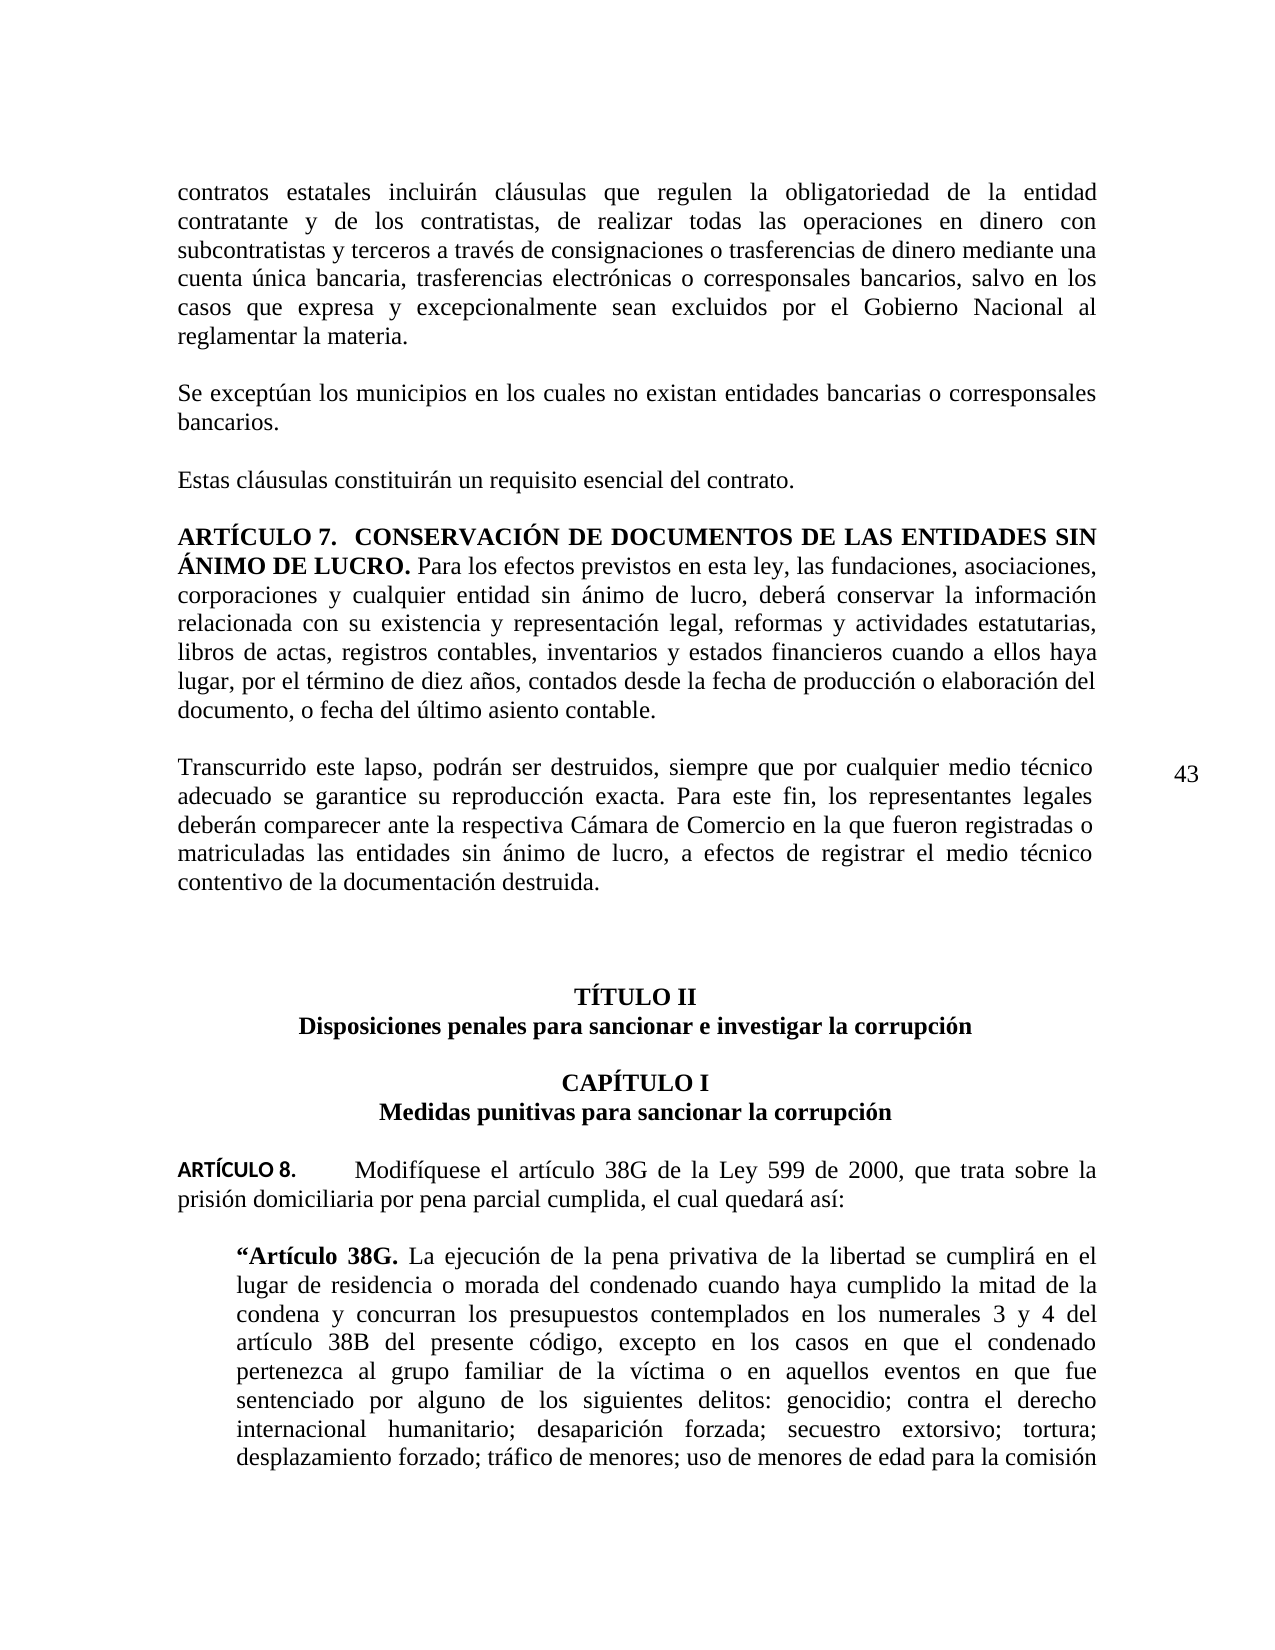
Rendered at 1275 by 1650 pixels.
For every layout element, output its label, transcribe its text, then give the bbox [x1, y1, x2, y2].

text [236, 1241, 1098, 1471]
text CAPÍTULO I [177, 1068, 1094, 1097]
text Transcurrido este lapso, podrán ser destruidos, siempre que por cualquier medio técnico adecuado se garantice su reproducción exacta. Para este fin, los representantes legales deberán comparecer ante la respectiva Cámara de Comercio en la que fueron registradas o matriculadas las entidades sin ánimo de lucro, a efectos de registrar el medio técnico contentivo de la documentación destruida. [177, 752, 1094, 896]
list Modifíquese el artículo 38G de la Ley 599 de 2000, que trata sobre la prisión domiciliaria por pena parcial cumplida, el cual quedará así: [177, 1155, 1098, 1212]
text Disposiciones penales para sancionar e investigar la corrupción [177, 1011, 1094, 1040]
list CONSERVACIÓN DE DOCUMENTOS DE LAS ENTIDADES SIN ÁNIMO DE LUCRO. Para los efectos previstos en esta ley, las fundaciones, asociaciones, corporaciones y cualquier entidad sin ánimo de lucro, deberá conservar la información relacionada con su existencia y representación legal, reformas y actividades estatutarias, libros de actas, registros contables, inventarios y estados financieros cuando a ellos haya lugar, por el término de diez años, contados desde la fecha de producción o elaboración del documento, o fecha del último asiento contable. [177, 522, 1098, 723]
text TÍTULO II [177, 982, 1094, 1011]
list Se exceptúan los municipios en los cuales no existan entidades bancarias o corresponsales bancarios. [177, 378, 1098, 436]
list Estas cláusulas constituirán un requisito esencial del contrato. [177, 465, 1098, 493]
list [177, 177, 1098, 350]
text Medidas punitivas para sancionar la corrupción [177, 1097, 1094, 1126]
